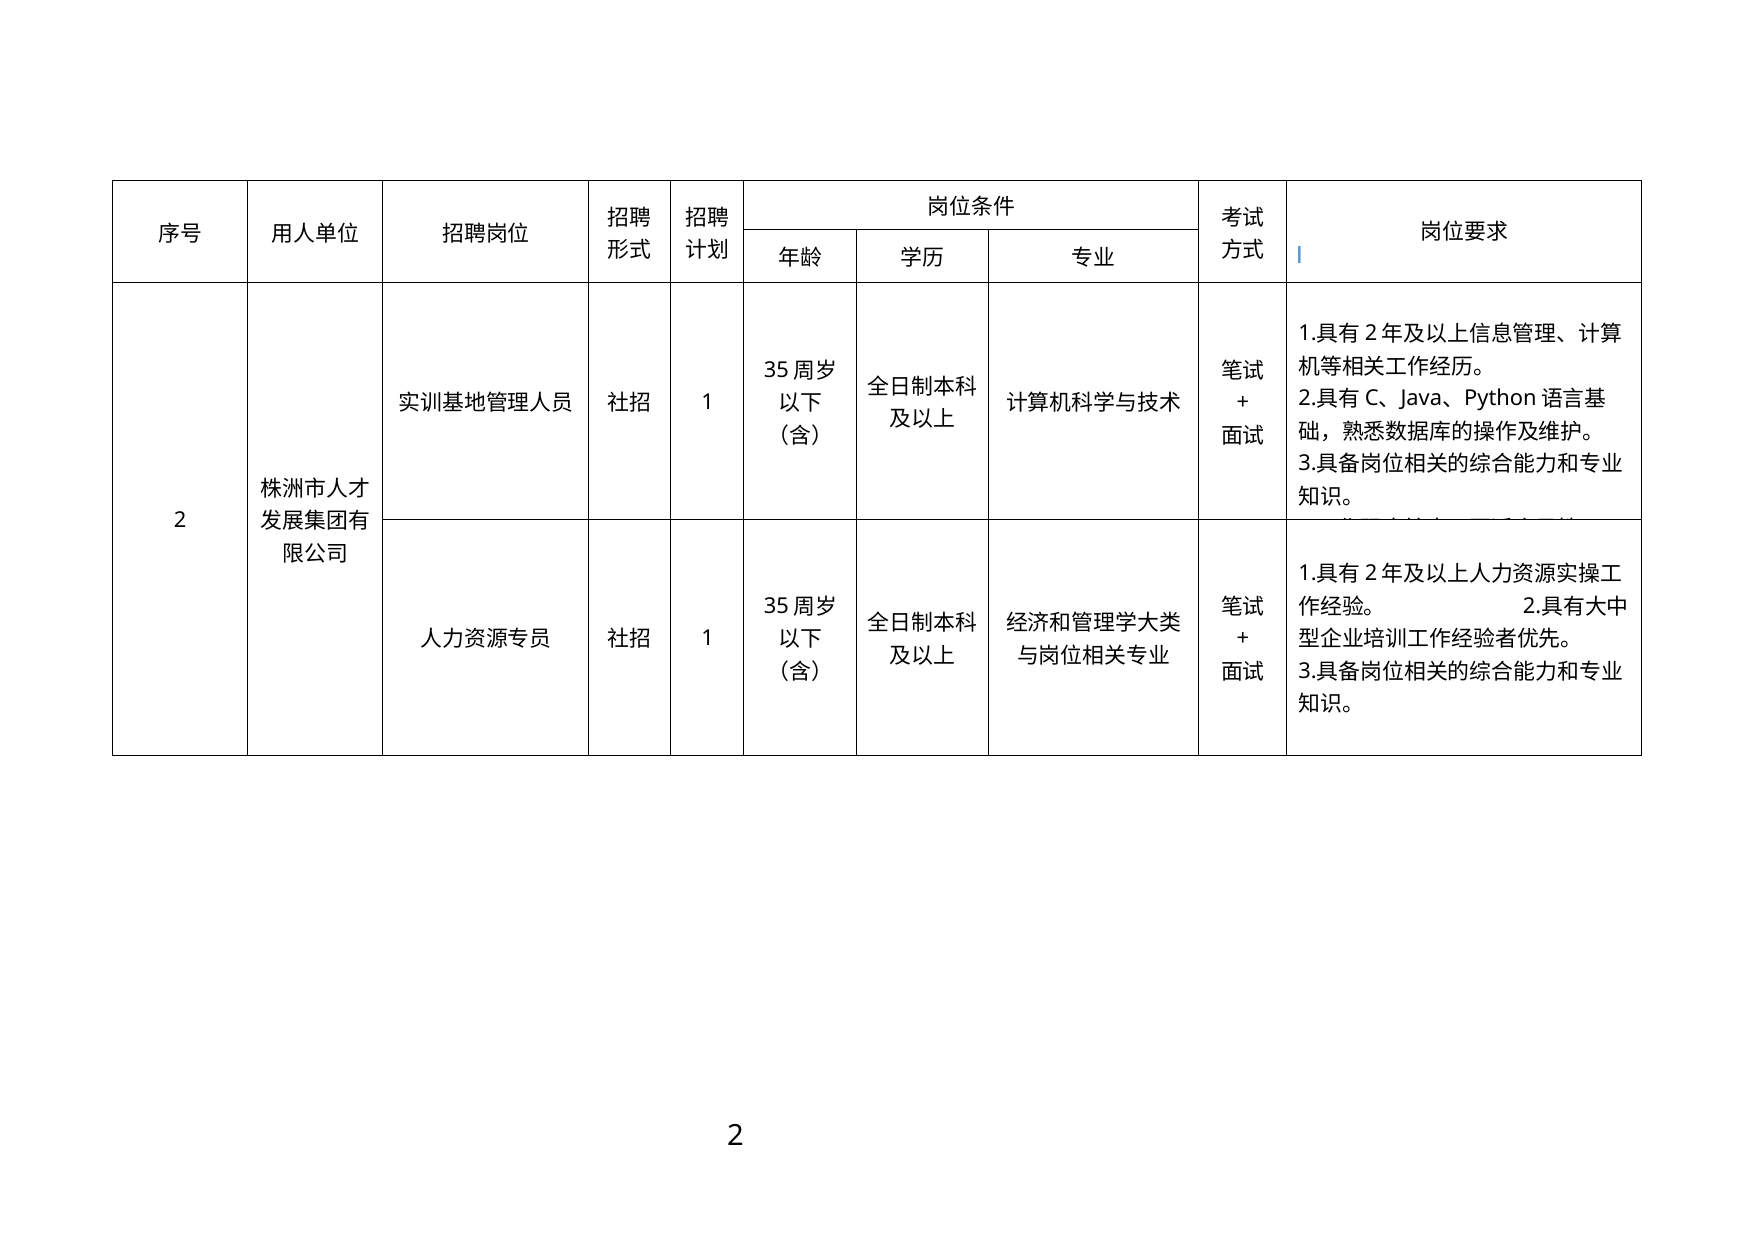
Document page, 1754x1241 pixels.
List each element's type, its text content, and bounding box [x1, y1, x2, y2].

table_cell 1.具有2年及以上信息管理、计算机等相关工作经历。 2.具有C、Java、Python语言基础，熟悉数据库的操作及维护。 3.具备岗位相关的综合能力和专业知识。 4.工作强度较大，更适合男性。 [1287, 283, 1641, 518]
table_header 岗位要求 [1287, 181, 1641, 282]
table_cell 经济和管理学大类与岗位相关专业 [989, 520, 1198, 755]
table_cell 学历 [857, 230, 988, 282]
table_header 招聘岗位 [383, 181, 588, 282]
table_cell 35周岁以下（含） [744, 520, 856, 755]
table_cell 社招 [589, 520, 670, 755]
table_header 考试 方式 [1199, 181, 1286, 282]
table_cell 笔试 + 面试 [1199, 283, 1286, 518]
table_header 序号 [113, 181, 247, 282]
table_cell 笔试 + 面试 [1199, 520, 1286, 755]
table_cell 株洲市人才发展集团有限公司 [248, 283, 382, 755]
table_header 招聘 形式 [589, 181, 670, 282]
table_cell 社招 [589, 283, 670, 518]
table_cell 计算机科学与技术 [989, 283, 1198, 518]
table_cell 人力资源专员 [383, 520, 588, 755]
table_cell 专业 [989, 230, 1198, 282]
table_header 用人单位 [248, 181, 382, 282]
table_cell 全日制本科及以上 [857, 520, 988, 755]
table_cell 1 [671, 283, 743, 518]
table_cell 35周岁以下（含） [744, 283, 856, 518]
table_header 岗位条件 [744, 181, 1198, 229]
table_header 招聘 计划 [671, 181, 743, 282]
table_cell 1.具有2年及以上人力资源实操工作经验。 2.具有大中型企业培训工作经验者优先。 3.具备岗位相关的综合能力和专业知识。 [1287, 520, 1641, 755]
table_cell 实训基地管理人员 [383, 283, 588, 518]
table_cell 年龄 [744, 230, 856, 282]
table_cell 全日制本科及以上 [857, 283, 988, 518]
table_cell 1 [671, 520, 743, 755]
table_cell 2 [113, 283, 247, 755]
